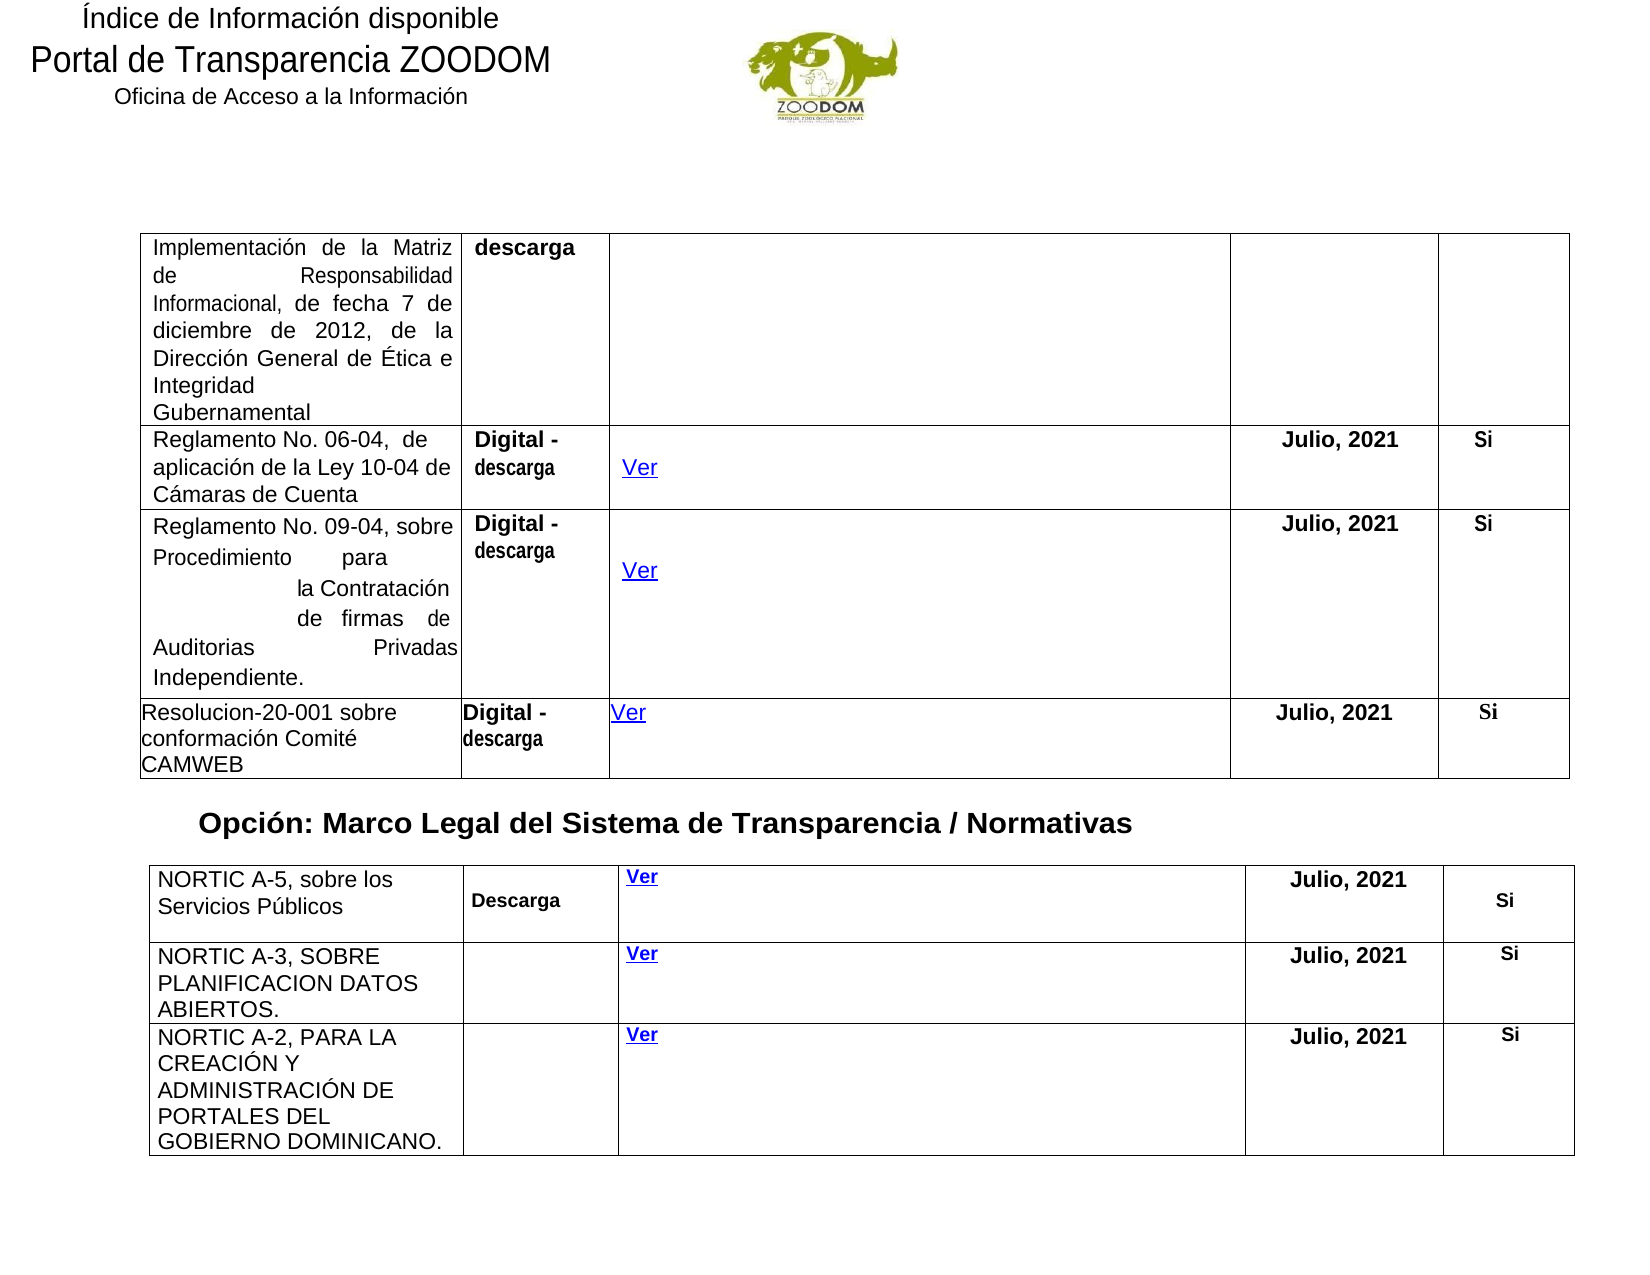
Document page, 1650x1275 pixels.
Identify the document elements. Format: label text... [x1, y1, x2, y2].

table_cell Auditorias Privadas [141, 631, 461, 662]
table_cell NORTIC A-3, SOBRE PLANIFICACION DATOS ABIERTOS. [150, 943, 463, 1023]
table_cell Si [1439, 699, 1569, 777]
table_cell [464, 1024, 618, 1155]
table_cell Si [1444, 1024, 1574, 1155]
table_cell Digital - descarga [462, 426, 609, 509]
table_header [1231, 234, 1438, 425]
table_cell Digital - descarga [462, 699, 609, 777]
table_header Implementación de la Matriz de Responsabilidad Informacional, de fecha 7 de diciembre de 2012, de la Dirección General de Ética e Integridad Gubernamental [141, 234, 461, 425]
table_header Julio, 2021 [1246, 866, 1443, 942]
table_cell Ver [610, 510, 1230, 697]
table_cell Ver [619, 943, 1245, 1023]
table_cell Julio, 2021 [1231, 699, 1438, 777]
table_cell Si [1439, 426, 1569, 509]
table_cell Ver [610, 426, 1230, 509]
table_cell Julio, 2021 [1246, 943, 1443, 1023]
table_cell Reglamento No. 09-04, sobre Procedimiento para la Contratación de firmas de [141, 510, 461, 631]
table_cell Si [1444, 943, 1574, 1023]
table_header [610, 234, 1230, 425]
table_cell NORTIC A-2, PARA LA CREACIÓN Y ADMINISTRACIÓN DE PORTALES DEL GOBIERNO DOMINICANO. [150, 1024, 463, 1155]
table_cell Ver [619, 1024, 1245, 1155]
table_header Ver [619, 866, 1245, 942]
table_cell Julio, 2021 [1246, 1024, 1443, 1155]
table_cell Resolucion-20-001 sobre conformación Comité CAMWEB [141, 699, 461, 777]
table_cell Independiente. [141, 662, 461, 697]
text Opción: Marco Legal del Sistema de Transparencia / Normativas [198, 806, 1600, 839]
table_cell Reglamento No. 06-04, de aplicación de la Ley 10-04 de Cámaras de Cuenta [141, 426, 461, 509]
table_header Si [1444, 866, 1574, 942]
table_cell Ver [610, 699, 1230, 777]
table_header [1439, 234, 1569, 425]
table_header Descarga [464, 866, 618, 942]
table_cell Julio, 2021 [1231, 510, 1438, 697]
table_cell Digital - descarga [462, 510, 609, 697]
table_cell [464, 943, 618, 1023]
table_header NORTIC A-5, sobre los Servicios Públicos [150, 866, 463, 942]
table_cell Si [1439, 510, 1569, 697]
table_cell Julio, 2021 [1231, 426, 1438, 509]
picture [742, 29, 899, 126]
table_header descarga [462, 234, 609, 425]
